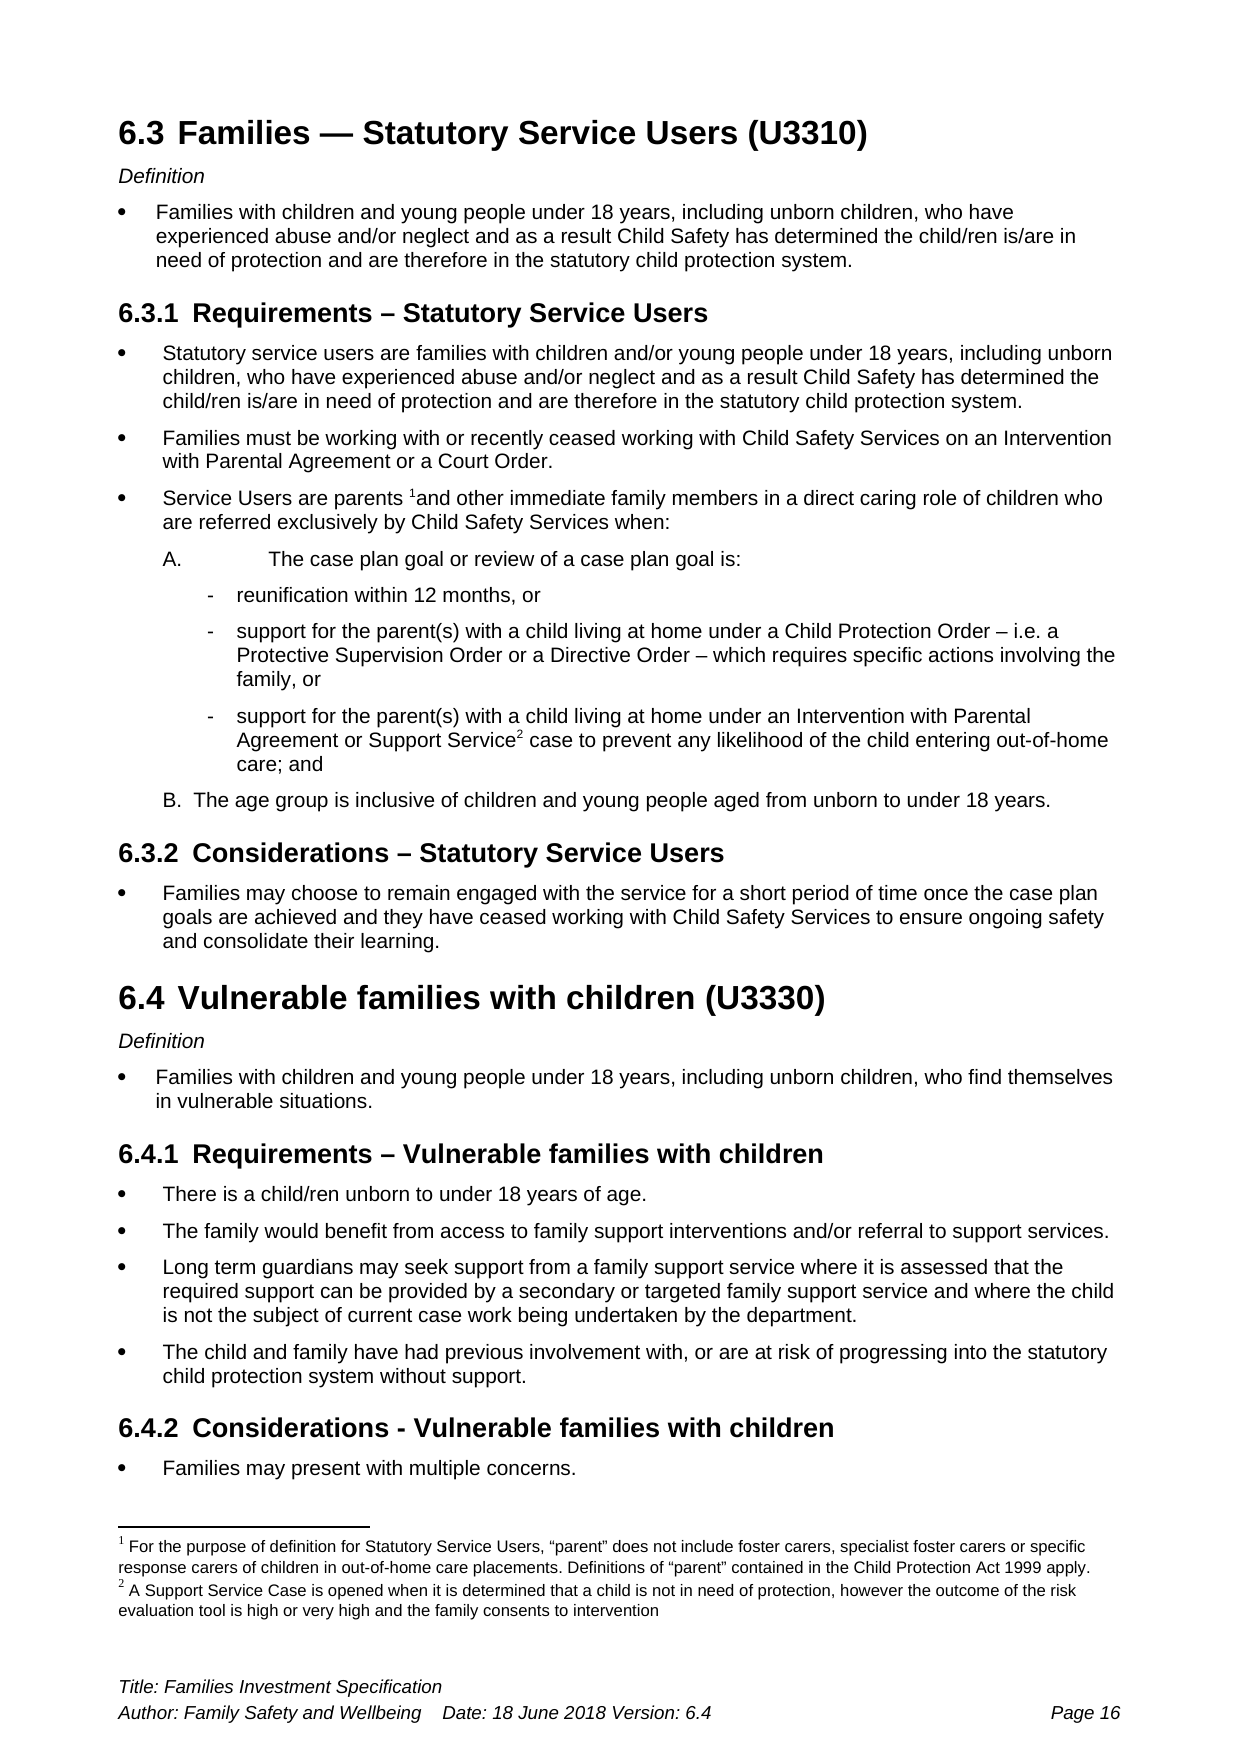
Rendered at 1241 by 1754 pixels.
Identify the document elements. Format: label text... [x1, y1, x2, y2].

list reunification within 12 months, or [207, 583, 1122, 607]
list The family would benefit from access to family support interventions and/or referral to support services. [118, 1218, 1122, 1242]
list There is a child/ren unborn to under 18 years of age. [118, 1182, 1122, 1206]
subtitle 6.3.1 Requirements – Statutory Service Users [118, 297, 1122, 328]
list Families may present with multiple concerns. [118, 1456, 1122, 1480]
list support for the parent(s) with a child living at home under a Child Protection Order – i.e. a Protective Supervision Order or a Directive Order – which requires specific actions involving the family, or [207, 619, 1122, 691]
list Statutory service users are families with children and/or young people under 18 years, including unborn children, who have experienced abuse and/or neglect and as a result Child Safety has determined the child/ren is/are in need of protection and are therefore in the statutory child protection system. [118, 341, 1122, 413]
subtitle 6.3.2 Considerations – Statutory Service Users [118, 837, 1122, 868]
subtitle 6.3 Families — Statutory Service Users (U3310) [118, 113, 1122, 151]
text Definition [118, 1029, 1122, 1053]
list support for the parent(s) with a child living at home under an Intervention with Parental Agreement or Support Service case to prevent any likelihood of the child entering out-of-home care; and [207, 704, 1122, 776]
list The age group is inclusive of children and young people aged from unborn to under 18 years. [162, 788, 1122, 812]
list Families must be working with or recently ceased working with Child Safety Services on an Intervention with Parental Agreement or a Court Order. [118, 425, 1122, 473]
list Service Users are parents and other immediate family members in a direct caring role of children who are referred exclusively by Child Safety Services when: [118, 486, 1122, 534]
list Families with children and young people under 18 years, including unborn children, who find themselves in vulnerable situations. [118, 1065, 1122, 1113]
list Families may choose to remain engaged with the service for a short period of time once the case plan goals are achieved and they have ceased working with Child Safety Services to ensure ongoing safety and consolidate their learning. [118, 881, 1122, 953]
list Long term guardians may seek support from a family support service where it is assessed that the required support can be provided by a secondary or targeted family support service and where the child is not the subject of current case work being undertaken by the department. [118, 1255, 1122, 1327]
list The case plan goal or review of a case plan goal is: [162, 546, 1122, 570]
subtitle 6.4.2 Considerations - Vulnerable families with children [118, 1412, 1122, 1444]
list The child and family have had previous involvement with, or are at risk of progressing into the statutory child protection system without support. [118, 1339, 1122, 1387]
text Definition [118, 164, 1122, 188]
list Families with children and young people under 18 years, including unborn children, who have experienced abuse and/or neglect and as a result Child Safety has determined the child/ren is/are in need of protection and are therefore in the statutory child protection system. [118, 200, 1122, 272]
subtitle 6.4.1 Requirements – Vulnerable families with children [118, 1138, 1122, 1169]
subtitle 6.4 Vulnerable families with children (U3330) [118, 978, 1122, 1016]
